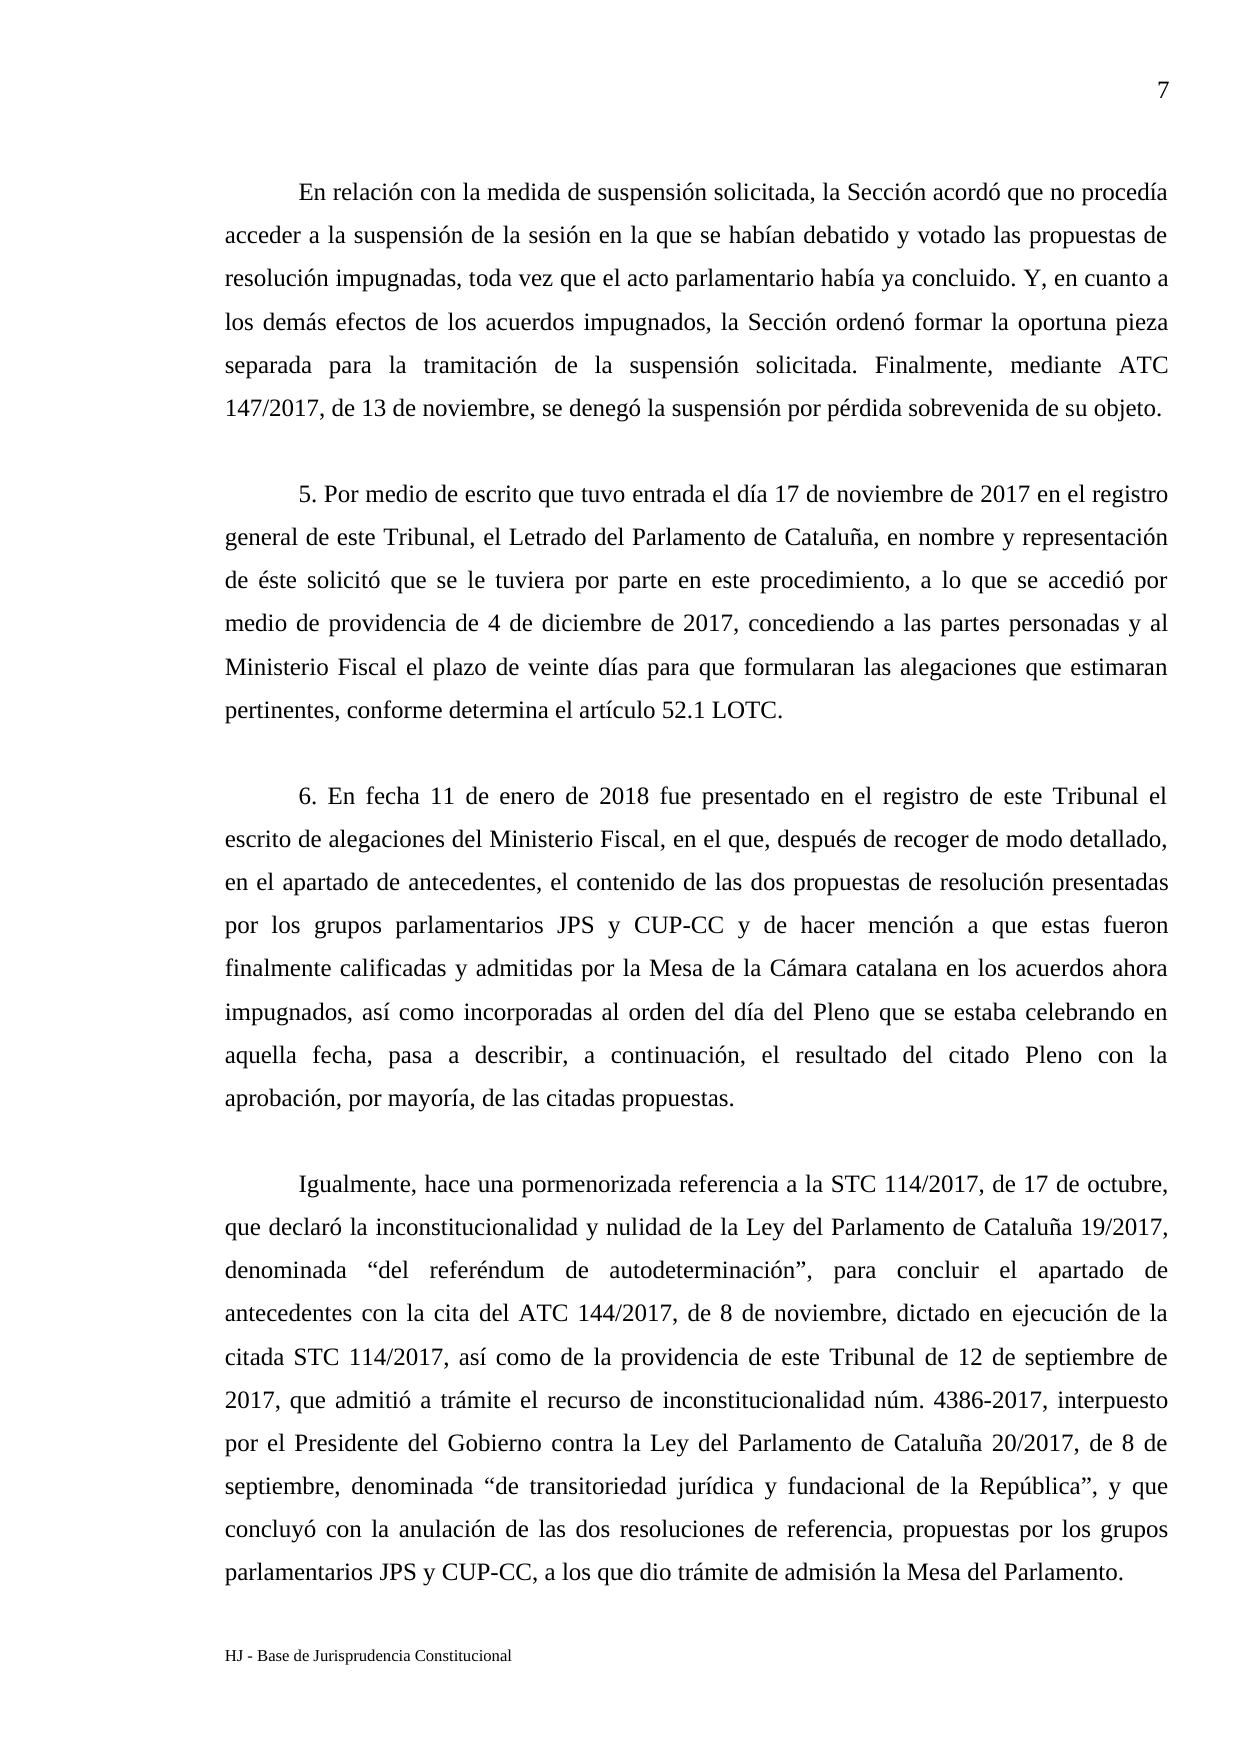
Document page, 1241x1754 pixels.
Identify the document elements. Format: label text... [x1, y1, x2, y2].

text Igualmente, hace una pormenorizada referencia a la STC 114/2017, de 17 de octubre, que declaró la inconstitucionalidad y nulidad de la Ley del Parlamento de Cataluña 19/2017, denominada “del referéndum de autodeterminación”, para concluir el apartado de antecedentes con la cita del ATC 144/2017, de 8 de noviembre, dictado en ejecución de la citada STC 114/2017, así como de la providencia de este Tribunal de 12 de septiembre de 2017, que admitió a trámite el recurso de inconstitucionalidad núm. 4386-2017, interpuesto por el Presidente del Gobierno contra la Ley del Parlamento de Cataluña 20/2017, de 8 de septiembre, denominada “de transitoriedad jurídica y fundacional de la República”, y que concluyó con la anulación de las dos resoluciones de referencia, propuestas por los grupos parlamentarios JPS y CUP-CC, a los que dio trámite de admisión la Mesa del Parlamento. [224, 1169, 1169, 1586]
text En relación con la medida de suspensión solicitada, la Sección acordó que no procedía acceder a la suspensión de la sesión en la que se habían debatido y votado las propuestas de resolución impugnadas, toda vez que el acto parlamentario había ya concluido. Y, en cuanto a los demás efectos de los acuerdos impugnados, la Sección ordenó formar la oportuna pieza separada para la tramitación de la suspensión solicitada. Finalmente, mediante ATC 147/2017, de 13 de noviembre, se denegó la suspensión por pérdida sobrevenida de su objeto. [224, 177, 1169, 422]
text 6. En fecha 11 de enero de 2018 fue presentado en el registro de este Tribunal el escrito de alegaciones del Ministerio Fiscal, en el que, después de recoger de modo detallado, en el apartado de antecedentes, el contenido de las dos propuestas de resolución presentadas por los grupos parlamentarios JPS y CUP-CC y de hacer mención a que estas fueron finalmente calificadas y admitidas por la Mesa de la Cámara catalana en los acuerdos ahora impugnados, así como incorporadas al orden del día del Pleno que se estaba celebrando en aquella fecha, pasa a describir, a continuación, el resultado del citado Pleno con la aprobación, por mayoría, de las citadas propuestas. [224, 781, 1169, 1112]
text 5. Por medio de escrito que tuvo entrada el día 17 de noviembre de 2017 en el registro general de este Tribunal, el Letrado del Parlamento de Cataluña, en nombre y representación de éste solicitó que se le tuviera por parte en este procedimiento, a lo que se accedió por medio de providencia de 4 de diciembre de 2017, concediendo a las partes personadas y al Ministerio Fiscal el plazo de veinte días para que formularan las alegaciones que estimaran pertinentes, conforme determina el artículo 52.1 LOTC. [224, 479, 1169, 723]
